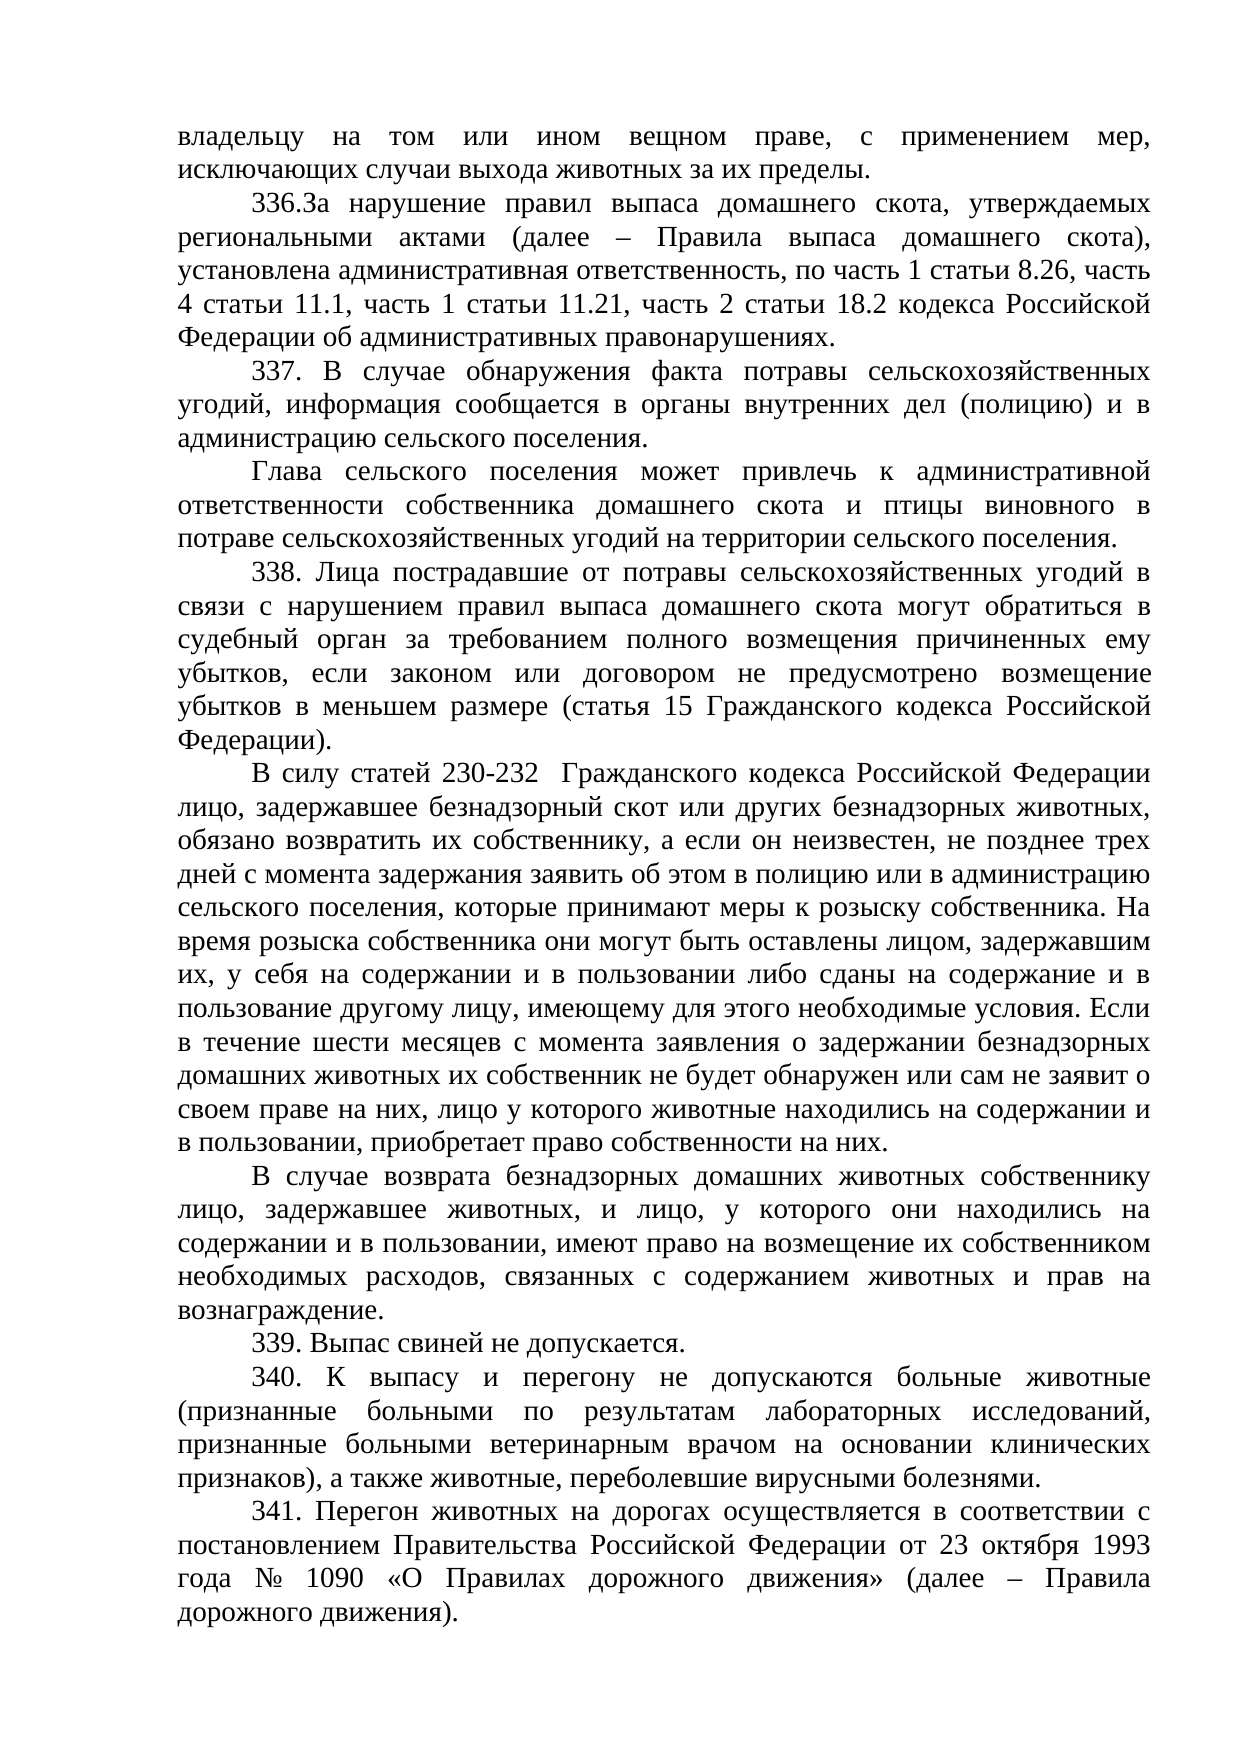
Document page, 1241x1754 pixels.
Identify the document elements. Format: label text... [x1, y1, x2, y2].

text В силу статей 230-232 Гражданского кодекса Российской Федерации лицо, задержавшее безнадзорный скот или других безнадзорных животных, обязано возвратить их собственнику, а если он неизвестен, не позднее трех дней с момента задержания заявить об этом в полицию или в администрацию сельского поселения, которые принимают меры к розыску собственника. На время розыска собственника они могут быть оставлены лицом, задержавшим их, у себя на содержании и в пользовании либо сданы на содержание и в пользование другому лицу, имеющему для этого необходимые условия. Если в течение шести месяцев с момента заявления о задержании безнадзорных домашних животных их собственник не будет обнаружен или сам не заявит о своем праве на них, лицо у которого животные находились на содержании и в пользовании, приобретает право собственности на них. [177, 755, 1152, 1158]
text 336.За нарушение правил выпаса домашнего скота, утверждаемых региональными актами (далее – Правила выпаса домашнего скота), установлена административная ответственность, по часть 1 статьи 8.26, часть 4 статьи 11.1, часть 1 статьи 11.21, часть 2 статьи 18.2 кодекса Российской Федерации об административных правонарушениях. [177, 185, 1152, 353]
text 338. Лица пострадавшие от потравы сельскохозяйственных угодий в связи с нарушением правил выпаса домашнего скота могут обратиться в судебный орган за требованием полного возмещения причиненных ему убытков, если законом или договором не предусмотрено возмещение убытков в меньшем размере (статья 15 Гражданского кодекса Российской Федерации). [177, 554, 1152, 755]
text Глава сельского поселения может привлечь к административной ответственности собственника домашнего скота и птицы виновного в потраве сельскохозяйственных угодий на территории сельского поселения. [177, 453, 1152, 554]
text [177, 118, 1152, 185]
text 339. Выпас свиней не допускается. [177, 1326, 1152, 1359]
text 341. Перегон животных на дорогах осуществляется в соответствии с постановлением Правительства Российской Федерации от 23 октября 1993 года № 1090 «О Правилах дорожного движения» (далее – Правила дорожного движения). [177, 1493, 1152, 1627]
text 337. В случае обнаружения факта потравы сельскохозяйственных угодий, информация сообщается в органы внутренних дел (полицию) и в администрацию сельского поселения. [177, 353, 1152, 453]
text В случае возврата безнадзорных домашних животных собственнику лицо, задержавшее животных, и лицо, у которого они находились на содержании и в пользовании, имеют право на возмещение их собственником необходимых расходов, связанных с содержанием животных и прав на вознаграждение. [177, 1158, 1152, 1326]
text 340. К выпасу и перегону не допускаются больные животные (признанные больными по результатам лабораторных исследований, признанные больными ветеринарным врачом на основании клинических признаков), а также животные, переболевшие вирусными болезнями. [177, 1359, 1152, 1493]
